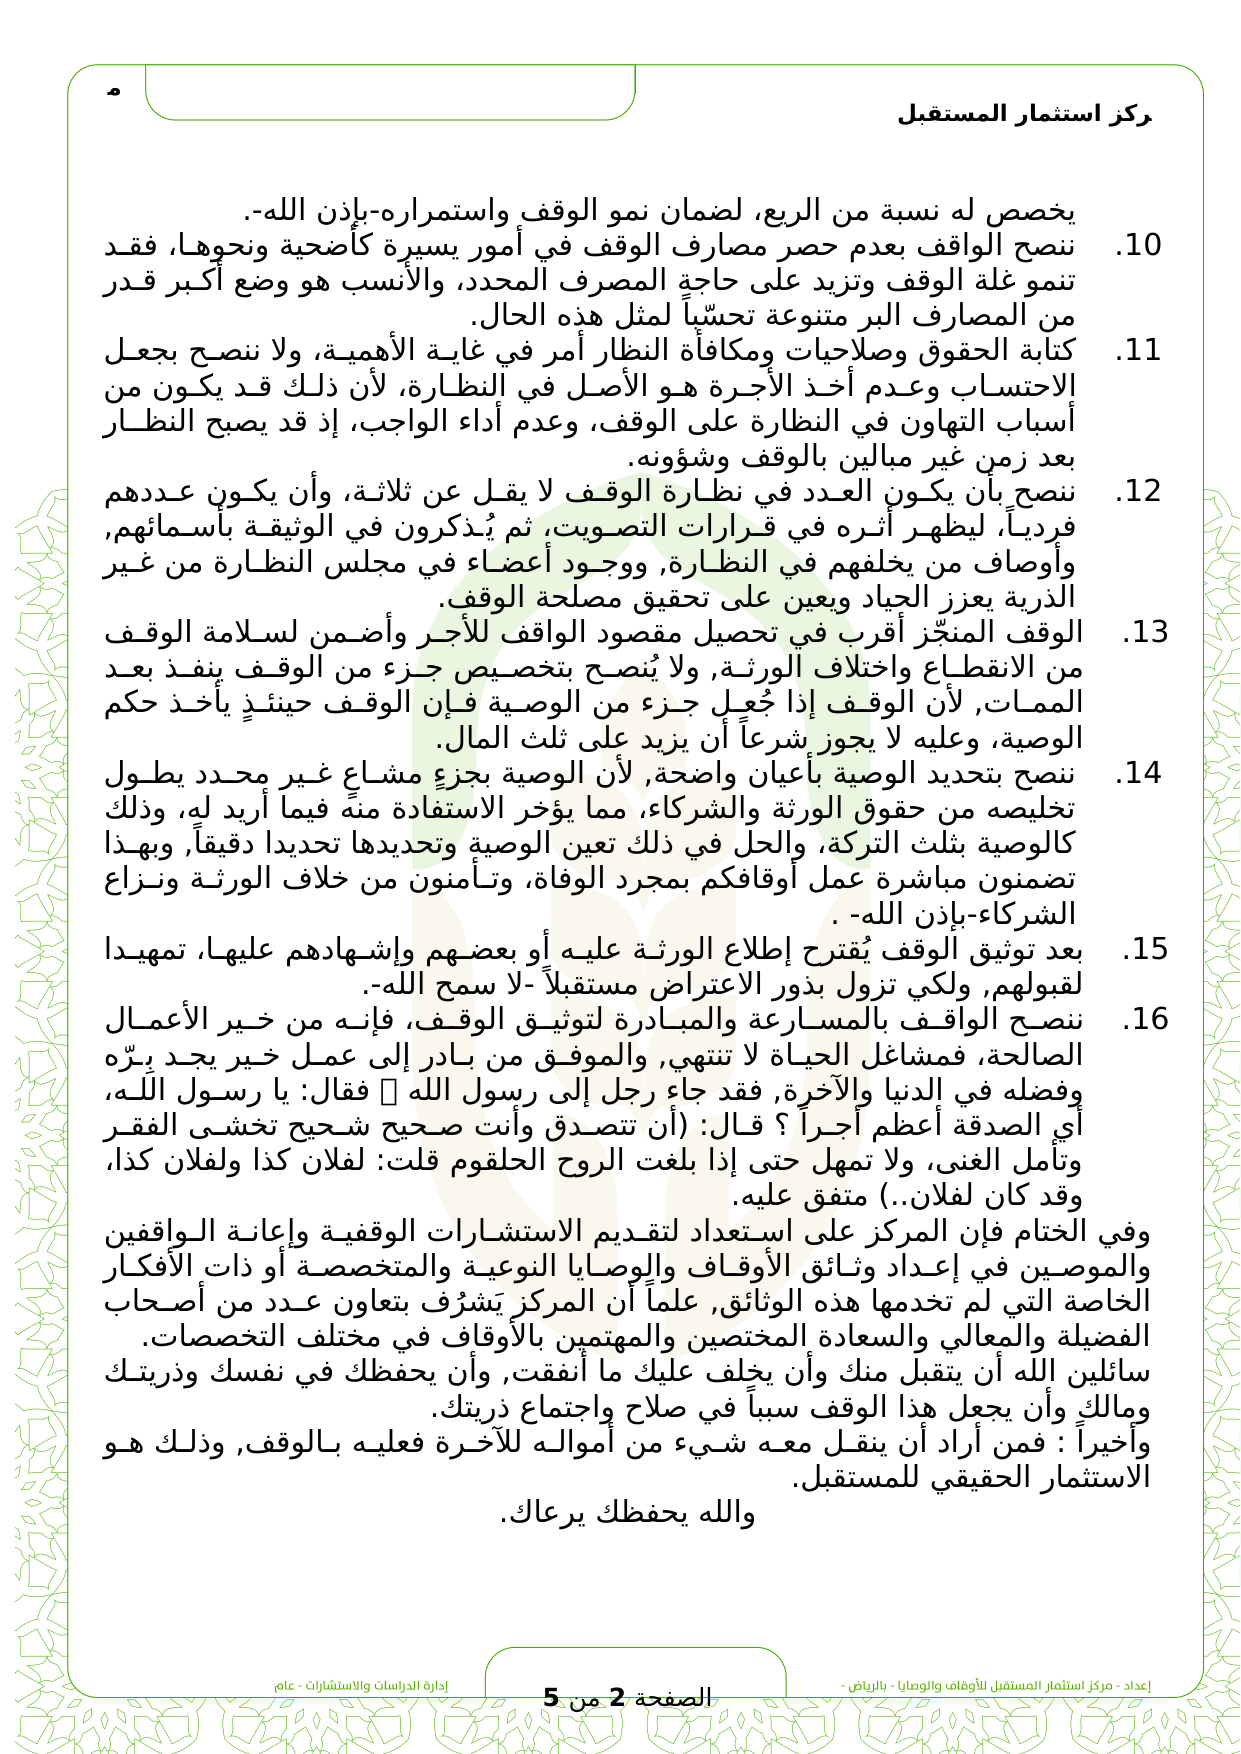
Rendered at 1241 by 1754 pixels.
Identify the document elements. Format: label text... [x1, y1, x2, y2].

text وفي الختام فإن المركز على استعداد لتقديم الاستشارات الوقفية وإعانة الواقفين والموصين في إعداد وثائق الأوقاف والوصايا النوعية والمتخصصة أو ذات الأفكار الخاصة التي لم تخدمها هذه الوثائق, علماً أن المركز يَشرُف بتعاون عدد من أصحاب الفضيلة والمعالي والسعادة المختصين والمهتمين بالأوقاف في مختلف التخصصات. [103, 1213, 1152, 1354]
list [103, 192, 1114, 227]
text والله يحفظك يرعاك. [103, 1495, 1152, 1530]
list ننصح الواقف بعدم حصر مصارف الوقف في أمور يسيرة كأضحية ونحوها، فقد تنمو غلة الوقف وتزيد على حاجة المصرف المحدد، والأنسب هو وضع أكبر قدر من المصارف البر متنوعة تحسّباً لمثل هذه الحال. [103, 227, 1114, 333]
list الوقف المنجّز أقرب في تحصيل مقصود الواقف للأجر وأضمن لسلامة الوقف من الانقطاع واختلاف الورثة, ولا يُنصح بتخصيص جزء من الوقف ينفذ بعد الممات, لأن الوقف إذا جُعل جزء من الوصية فإن الوقف حينئذٍ يأخذ حكم الوصية، وعليه لا يجوز شرعاً أن يزيد على ثلث المال. [103, 614, 1121, 755]
text سائلين الله أن يتقبل منك وأن يخلف عليك ما أنفقت, وأن يحفظك في نفسك وذريتك ومالك وأن يجعل هذا الوقف سبباً في صلاح واجتماع ذريتك. [103, 1354, 1152, 1424]
list ننصح بتحديد الوصية بأعيان واضحة, لأن الوصية بجزءٍ مشاعٍ غير محدد يطول تخليصه من حقوق الورثة والشركاء، مما يؤخر الاستفادة منه فيما أريد له، وذلك كالوصية بثلث التركة، والحل في ذلك تعين الوصية وتحديدها تحديدا دقيقاً, وبهذا تضمنون مباشرة عمل أوقافكم بمجرد الوفاة، وتأمنون من خلاف الورثة ونزاع الشركاء-بإذن الله- . [103, 755, 1114, 931]
picture [15, 0, 1241, 1754]
list كتابة الحقوق وصلاحيات ومكافأة النظار أمر في غاية الأهمية، ولا ننصح بجعل الاحتساب وعدم أخذ الأجرة هو الأصل في النظارة، لأن ذلك قد يكون من أسباب التهاون في النظارة على الوقف، وعدم أداء الواجب، إذ قد يصبح النظار بعد زمن غير مبالين بالوقف وشؤونه. [103, 333, 1114, 474]
text وأخيراً : فمن أراد أن ينقل معه شيء من أمواله للآخرة فعليه بالوقف, وذلك هو الاستثمار الحقيقي للمستقبل. [103, 1424, 1152, 1495]
list ننصح بأن يكون العدد في نظارة الوقف لا يقل عن ثلاثة، وأن يكون عددهم فردياً، ليظهر أثره في قرارات التصويت، ثم يُذكرون في الوثيقة بأسمائهم, وأوصاف من يخلفهم في النظارة, ووجود أعضاء في مجلس النظارة من غير الذرية يعزز الحياد ويعين على تحقيق مصلحة الوقف. [103, 474, 1114, 614]
list ننصح الواقف بالمسارعة والمبادرة لتوثيق الوقف، فإنه من خير الأعمال الصالحة، فمشاغل الحياة لا تنتهي, والموفق من بادر إلى عمل خير يجد بِرّه وفضله في الدنيا والآخرة, فقد جاء رجل إلى رسول الله  فقال: يا رسول الله، أي الصدقة أعظم أجراً ؟ قال: (أن تتصدق وأنت صحيح شحيح تخشى الفقر وتأمل الغنى، ولا تمهل حتى إذا بلغت الروح الحلقوم قلت: لفلان كذا ولفلان كذا، وقد كان لفلان..) متفق عليه. [103, 1002, 1121, 1213]
list بعد توثيق الوقف يُقترح إطلاع الورثة عليه أو بعضهم وإشهادهم عليها، تمهيدا لقبولهم, ولكي تزول بذور الاعتراض مستقبلاً -لا سمح الله-. [103, 931, 1121, 1002]
